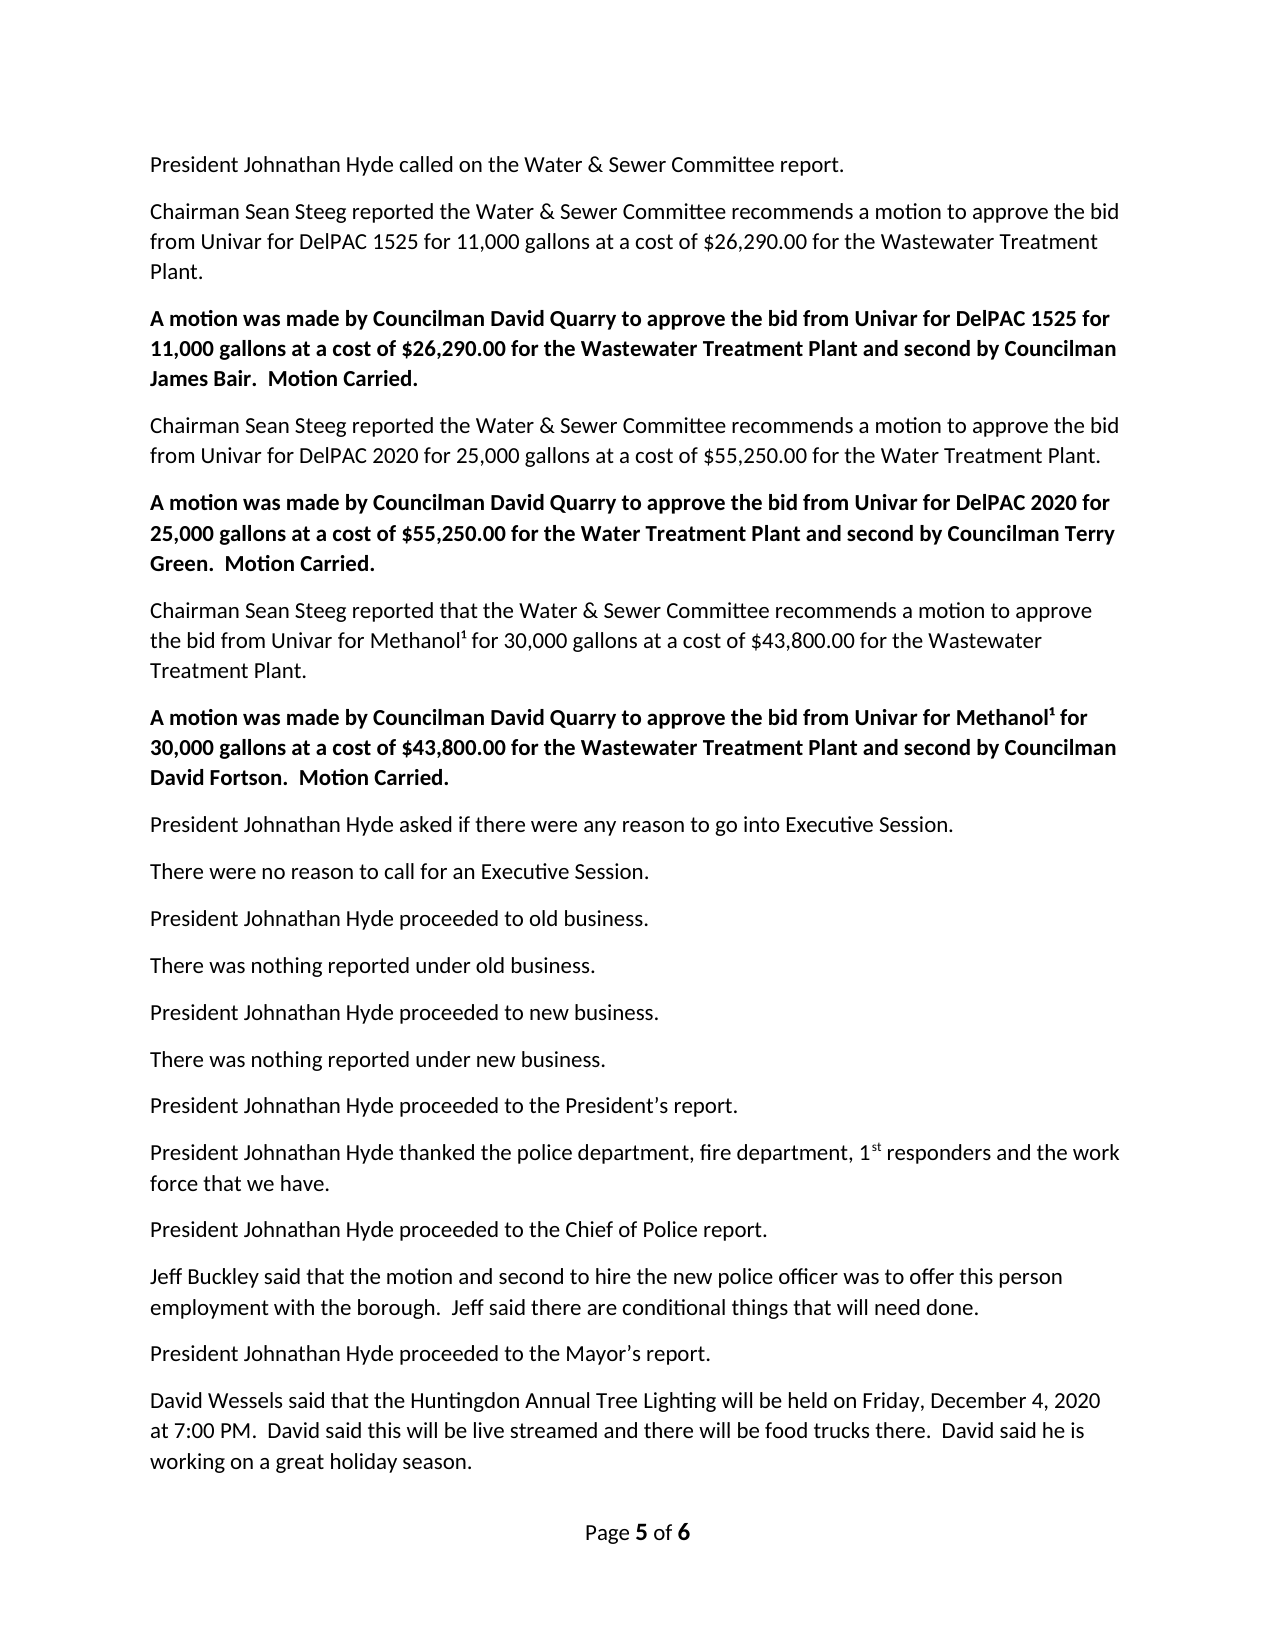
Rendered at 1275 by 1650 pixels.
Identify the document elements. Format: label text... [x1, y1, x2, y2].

text President Johnathan Hyde called on the Water & Sewer Committee report. [150, 150, 1125, 178]
text There was nothing reported under new business. [150, 1045, 1125, 1073]
text Chairman Sean Steeg reported the Water & Sewer Committee recommends a motion to approve the bid from Univar for DelPAC 2020 for 25,000 gallons at a cost of $55,250.00 for the Water Treatment Plant. [150, 411, 1125, 470]
text Chairman Sean Steeg reported the Water & Sewer Committee recommends a motion to approve the bid from Univar for DelPAC 1525 for 11,000 gallons at a cost of $26,290.00 for the Wastewater Treatment Plant. [150, 197, 1125, 285]
text President Johnathan Hyde asked if there were any reason to go into Executive Session. [150, 810, 1125, 838]
text David Wessels said that the Huntingdon Annual Tree Lighting will be held on Friday, December 4, 2020 at 7:00 PM. David said this will be live streamed and there will be food trucks there. David said he is working on a great holiday season. [150, 1386, 1125, 1475]
text A motion was made by Councilman David Quarry to approve the bid from Univar for Methanol¹ for 30,000 gallons at a cost of $43,800.00 for the Wastewater Treatment Plant and second by Councilman David Fortson. Motion Carried. [150, 703, 1125, 792]
text President Johnathan Hyde proceeded to old business. [150, 904, 1125, 932]
text President Johnathan Hyde proceeded to the President’s report. [150, 1092, 1125, 1120]
text A motion was made by Councilman David Quarry to approve the bid from Univar for DelPAC 1525 for 11,000 gallons at a cost of $26,290.00 for the Wastewater Treatment Plant and second by Councilman James Bair. Motion Carried. [150, 304, 1125, 393]
text President Johnathan Hyde proceeded to the Chief of Police report. [150, 1216, 1125, 1244]
text President Johnathan Hyde proceeded to the Mayor’s report. [150, 1339, 1125, 1368]
text Chairman Sean Steeg reported that the Water & Sewer Committee recommends a motion to approve the bid from Univar for Methanol¹ for 30,000 gallons at a cost of $43,800.00 for the Wastewater Treatment Plant. [150, 596, 1125, 684]
text There was nothing reported under old business. [150, 951, 1125, 979]
text President Johnathan Hyde proceeded to new business. [150, 998, 1125, 1026]
text Jeff Buckley said that the motion and second to hire the new police officer was to offer this person employment with the borough. Jeff said there are conditional things that will need done. [150, 1262, 1125, 1321]
text President Johnathan Hyde thanked the police department, fire department, 1st responders and the work force that we have. [150, 1138, 1125, 1197]
text A motion was made by Councilman David Quarry to approve the bid from Univar for DelPAC 2020 for 25,000 gallons at a cost of $55,250.00 for the Water Treatment Plant and second by Councilman Terry Green. Motion Carried. [150, 488, 1125, 577]
text There were no reason to call for an Executive Session. [150, 857, 1125, 885]
